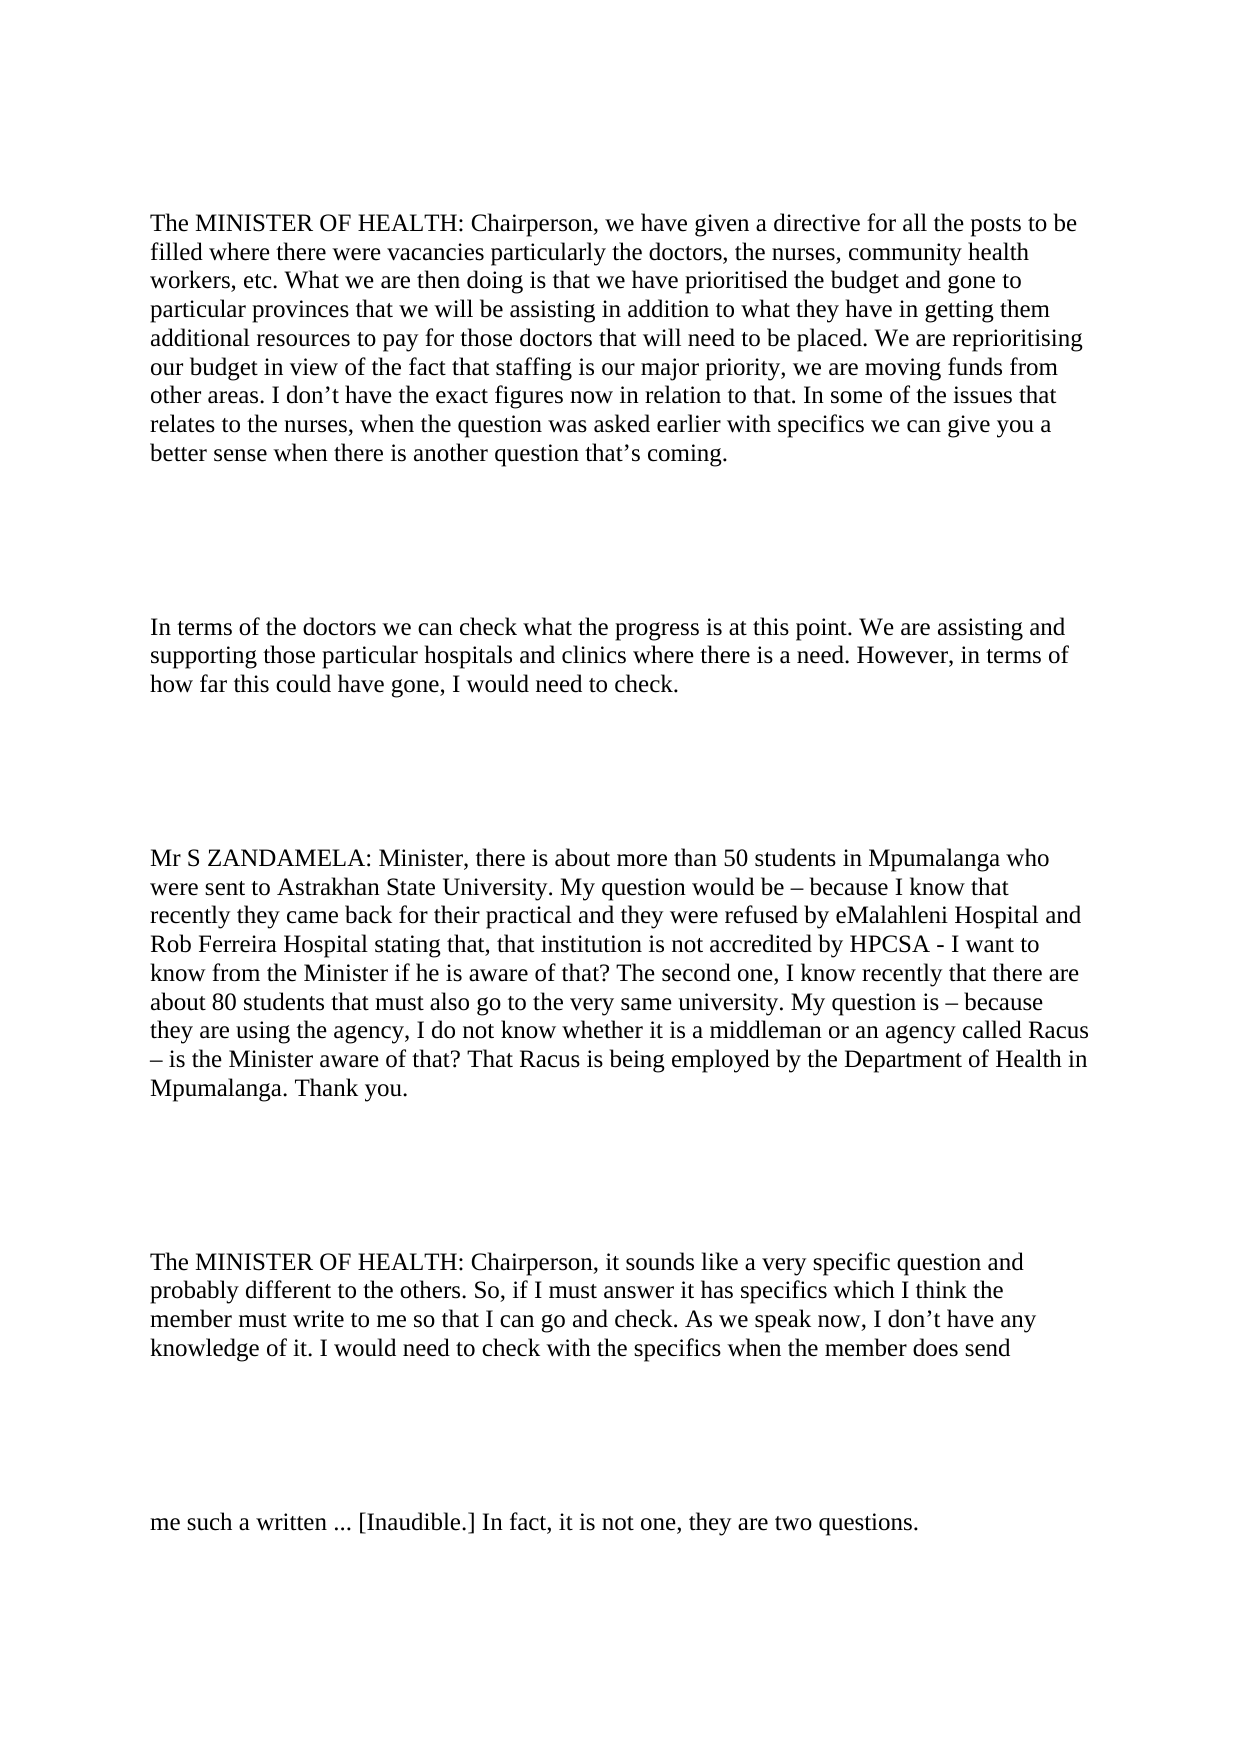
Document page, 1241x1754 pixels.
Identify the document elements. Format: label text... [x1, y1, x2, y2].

text Mr S ZANDAMELA: Minister, there is about more than 50 students in Mpumalanga who were sent to Astrakhan State University. My question would be – because I know that recently they came back for their practical and they were refused by eMalahleni Hospital and Rob Ferreira Hospital stating that, that institution is not accredited by HPCSA - I want to know from the Minister if he is aware of that? The second one, I know recently that there are about 80 students that must also go to the very same university. My question is – because they are using the agency, I do not know whether it is a middleman or an agency called Racus – is the Minister aware of that? That Racus is being employed by the Department of Health in Mpumalanga. Thank you. [150, 843, 1090, 1102]
text me such a written ... [Inaudible.] In fact, it is not one, they are two questions. [150, 1507, 1090, 1535]
text The MINISTER OF HEALTH: Chairperson, it sounds like a very specific question and probably different to the others. So, if I must answer it has specifics which I think the member must write to me so that I can go and check. As we speak now, I don’t have any knowledge of it. I would need to check with the specifics when the member does send [150, 1247, 1090, 1362]
text The MINISTER OF HEALTH: Chairperson, we have given a directive for all the posts to be filled where there were vacancies particularly the doctors, the nurses, community health workers, etc. What we are then doing is that we have prioritised the budget and gone to particular provinces that we will be assisting in addition to what they have in getting them additional resources to pay for those doctors that will need to be placed. We are reprioritising our budget in view of the fact that staffing is our major priority, we are moving funds from other areas. I don’t have the exact figures now in relation to that. In some of the issues that relates to the nurses, when the question was asked earlier with specifics we can give you a better sense when there is another question that’s coming. [150, 208, 1090, 467]
text In terms of the doctors we can check what the progress is at this point. We are assisting and supporting those particular hospitals and clinics where there is a need. However, in terms of how far this could have gone, I would need to check. [150, 612, 1090, 698]
